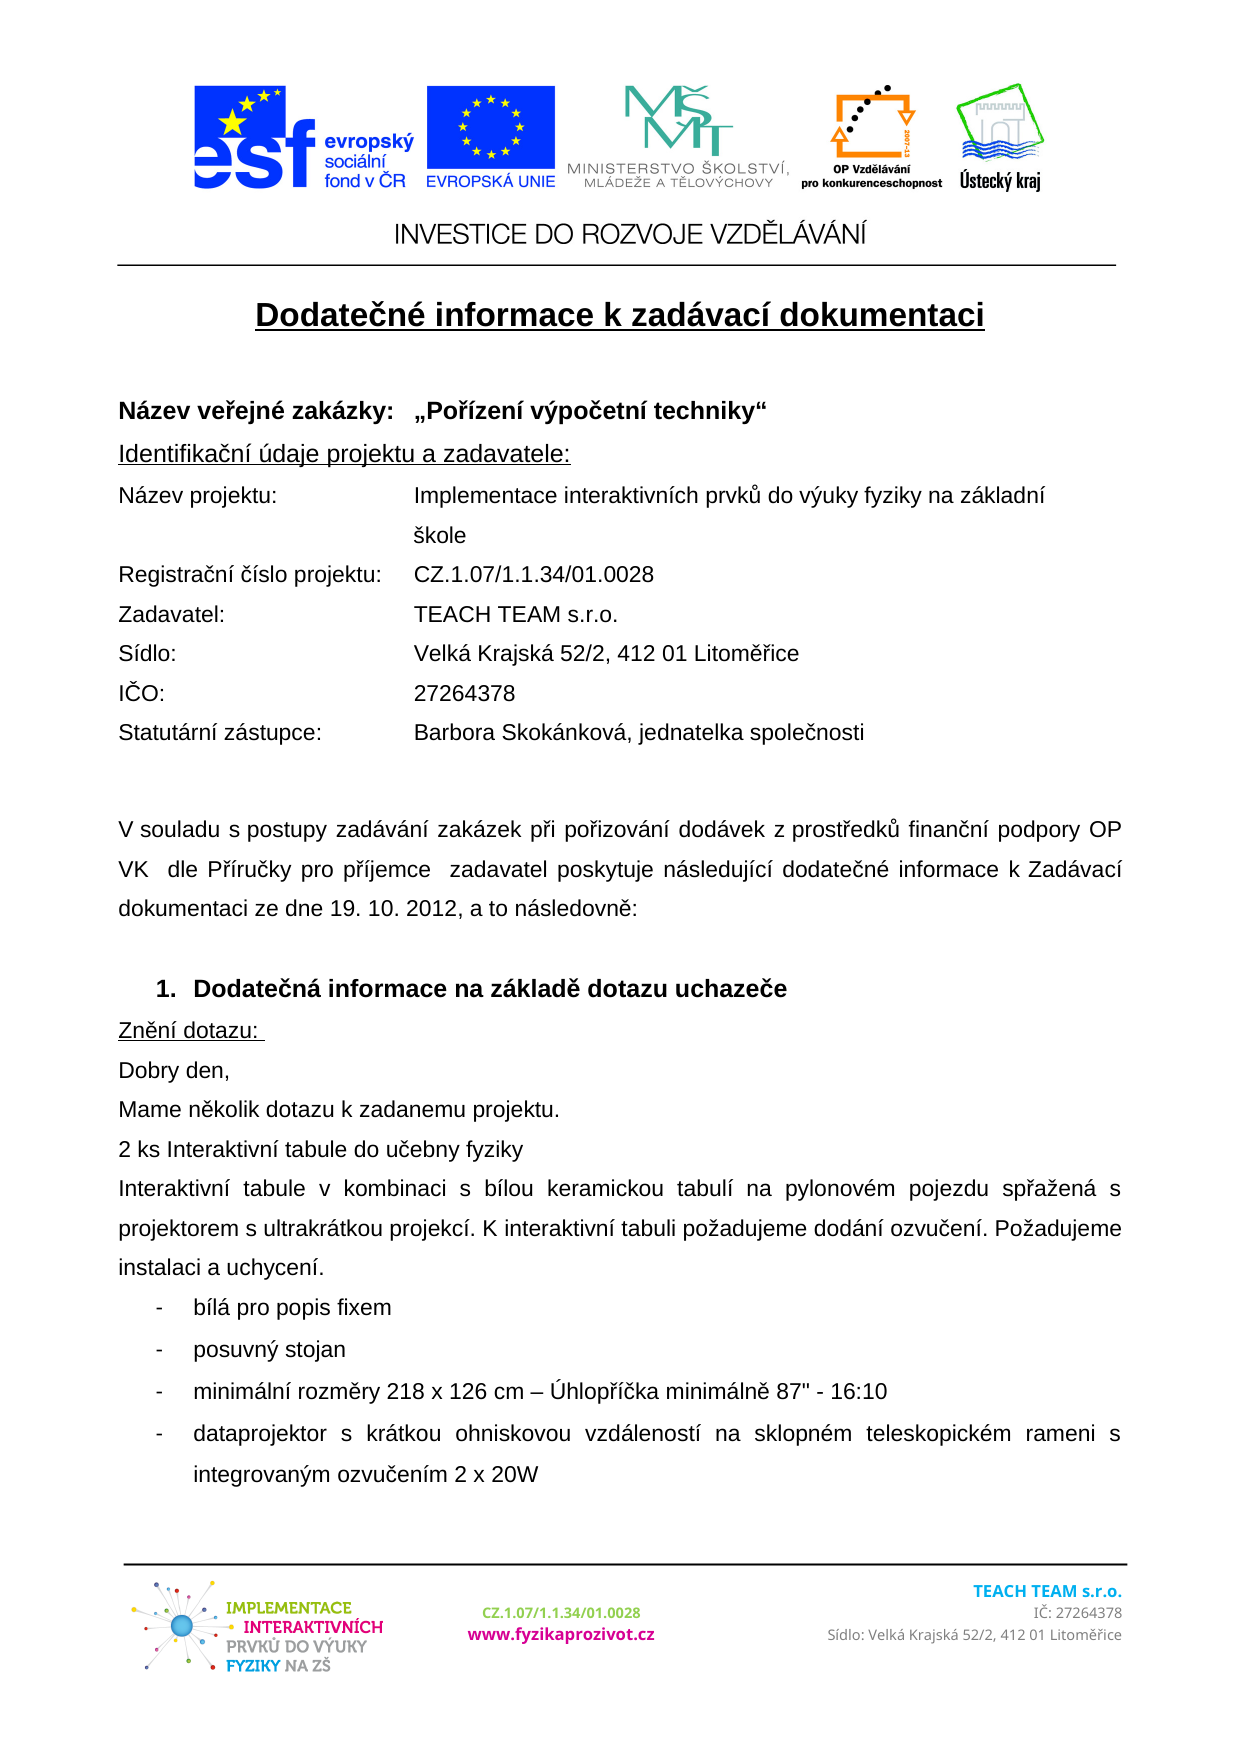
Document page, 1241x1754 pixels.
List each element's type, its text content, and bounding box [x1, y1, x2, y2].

text Identifikační údaje projektu a zadavatele: [118, 439, 1122, 468]
text Dobry den, [118, 1057, 1122, 1083]
text škole [339, 522, 1122, 548]
picture [123, 1563, 1128, 1568]
text Registrační číslo projektu: CZ.1.07/1.1.34/01.0028 [118, 561, 1122, 588]
list minimální rozměry 218 x 126 cm – Úhlopříčka minimálně 87" - 16:10 [156, 1377, 1122, 1406]
list posuvný stojan [156, 1336, 1122, 1363]
text Dodatečné informace k zadávací dokumentaci [118, 295, 1122, 334]
text IČO: 27264378 [118, 680, 1122, 706]
text Název projektu: Implementace interaktivních prvků do výuky fyziky na základní [118, 482, 1122, 509]
text Zadavatel: TEACH TEAM s.r.o. [118, 601, 1122, 627]
text Mame několik dotazu k zadanemu projektu. [118, 1096, 1122, 1122]
list dataprojektor s krátkou ohniskovou vzdáleností na sklopném teleskopickém rameni s integrovaným ozvučením 2 x 20W [156, 1419, 1122, 1487]
text Statutární zástupce: Barbora Skokánková, jednatelka společnosti [118, 719, 1122, 746]
text Interaktivní tabule v kombinaci s bílou keramickou tabulí na pylonovém pojezdu spřažená s projektorem s ultrakrátkou projekcí. K interaktivní tabuli požadujeme dodání ozvučení. Požadujeme instalaci a uchycení. [118, 1175, 1122, 1280]
text Sídlo: Velká Krajská 52/2, 412 01 Litoměřice [118, 640, 1122, 667]
list bílá pro popis fixem [156, 1293, 1122, 1322]
list Dodatečná informace na základě dotazu uchazeče [156, 974, 1122, 1003]
picture [128, 1577, 386, 1674]
text 2 ks Interaktivní tabule do učebny fyziky [118, 1136, 1122, 1162]
picture [186, 76, 1054, 247]
text Název veřejné zakázky: „Pořízení výpočetní techniky“ [118, 396, 1122, 425]
text V souladu s postupy zadávání zakázek při pořizování dodávek z prostředků finanční podpory OP VK dle Příručky pro příjemce zadavatel poskytuje následující dodatečné informace k Zadávací dokumentaci ze dne 19. 10. 2012, a to následovně: [118, 816, 1122, 921]
text Znění dotazu: [118, 1017, 1122, 1043]
